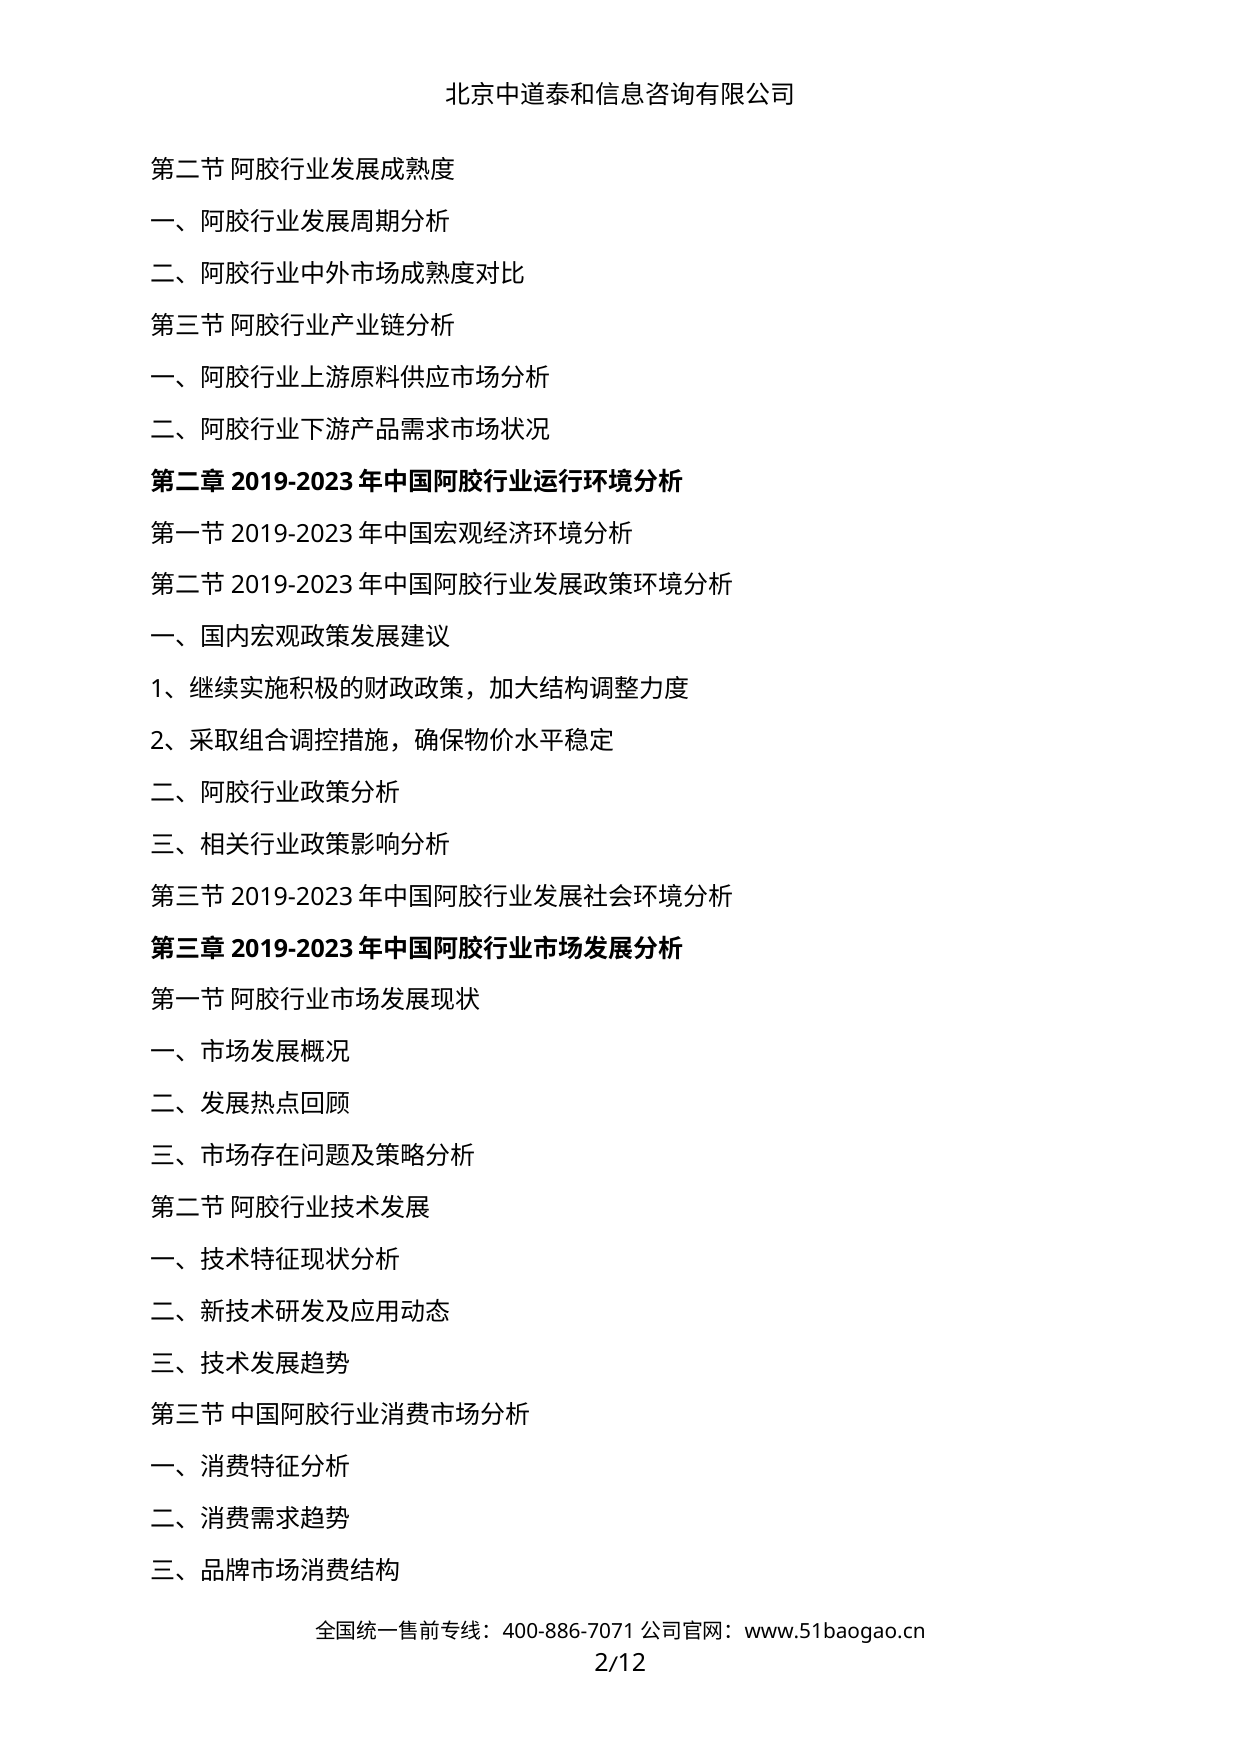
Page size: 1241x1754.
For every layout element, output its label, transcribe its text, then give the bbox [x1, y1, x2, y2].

text 一、阿胶行业上游原料供应市场分析 [150, 357, 1090, 394]
text 第三节 中国阿胶行业消费市场分析 [150, 1395, 1090, 1431]
text 第二节 阿胶行业技术发展 [150, 1187, 1090, 1224]
text 三、技术发展趋势 [150, 1343, 1090, 1379]
text 二、阿胶行业下游产品需求市场状况 [150, 409, 1090, 446]
text 第二章 2019-2023年中国阿胶行业运行环境分析 [150, 461, 1090, 497]
text 第二节 2019-2023年中国阿胶行业发展政策环境分析 [150, 565, 1090, 601]
text 一、技术特征现状分析 [150, 1239, 1090, 1276]
text 一、市场发展概况 [150, 1032, 1090, 1068]
text 二、阿胶行业政策分析 [150, 772, 1090, 809]
text 第三节 2019-2023年中国阿胶行业发展社会环境分析 [150, 876, 1090, 912]
text 二、新技术研发及应用动态 [150, 1291, 1090, 1327]
text 二、发展热点回顾 [150, 1084, 1090, 1120]
text 三、市场存在问题及策略分析 [150, 1136, 1090, 1172]
text 第三章 2019-2023年中国阿胶行业市场发展分析 [150, 928, 1090, 964]
text 一、消费特征分析 [150, 1447, 1090, 1483]
text 第一节 阿胶行业市场发展现状 [150, 980, 1090, 1016]
text 第一节 2019-2023年中国宏观经济环境分析 [150, 513, 1090, 549]
text 第三节 阿胶行业产业链分析 [150, 306, 1090, 342]
text 二、阿胶行业中外市场成熟度对比 [150, 254, 1090, 290]
text 2、采取组合调控措施，确保物价水平稳定 [150, 721, 1090, 757]
text 三、品牌市场消费结构 [150, 1551, 1090, 1587]
text 二、消费需求趋势 [150, 1499, 1090, 1535]
text 一、阿胶行业发展周期分析 [150, 202, 1090, 238]
text 一、国内宏观政策发展建议 [150, 617, 1090, 653]
text 三、相关行业政策影响分析 [150, 824, 1090, 861]
text 1、继续实施积极的财政政策，加大结构调整力度 [150, 669, 1090, 705]
text 第二节 阿胶行业发展成熟度 [150, 150, 1090, 186]
